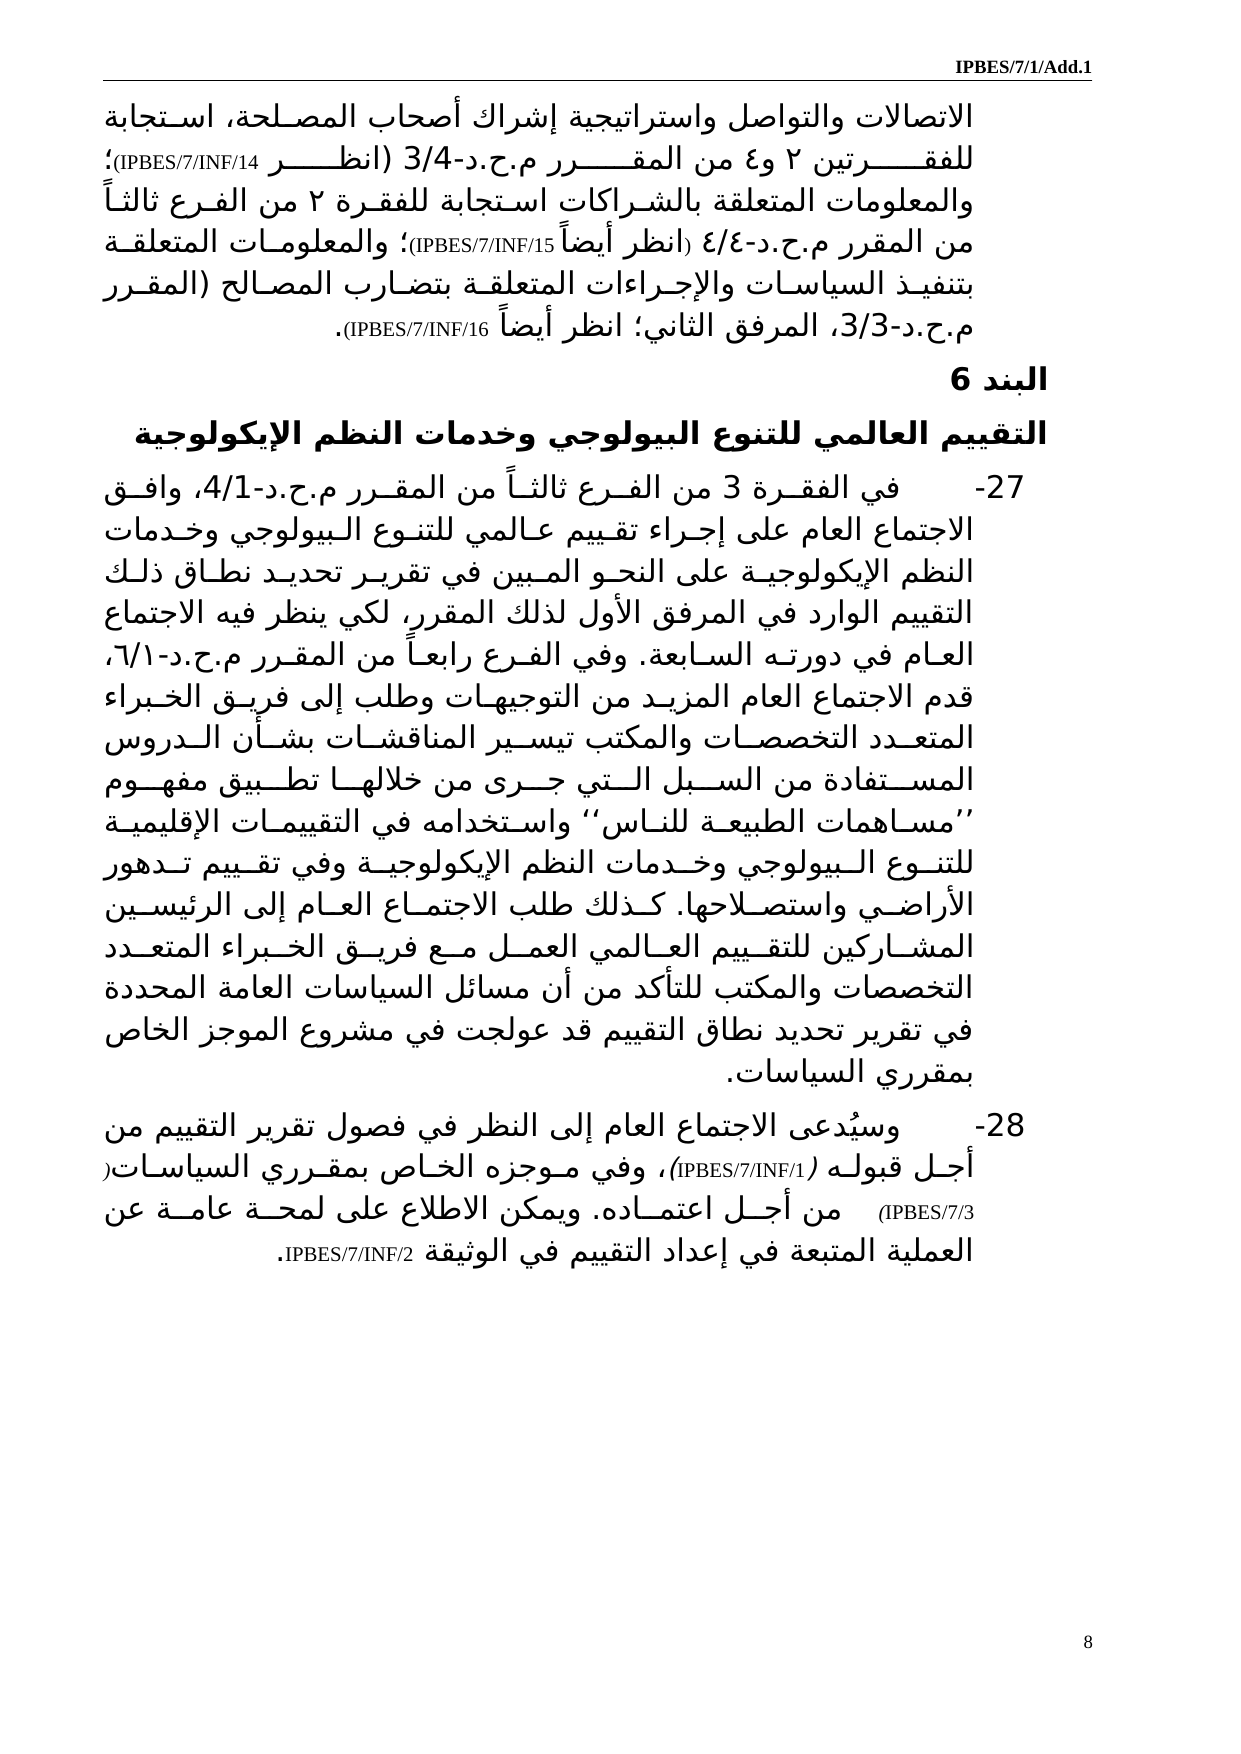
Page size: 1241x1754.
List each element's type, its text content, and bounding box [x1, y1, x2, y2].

list في الفقرة 3 من الفرع ثالثاً من المقرر م.ح.د-4/1، وافق الاجتماع العام على إجراء تقييم عالمي للتنوع البيولوجي وخدمات النظم الإيكولوجية على النحو المبين في تقرير تحديد نطاق ذلك التقييم الوارد في المرفق الأول لذلك المقرر، لكي ينظر فيه الاجتماع العام في دورته السابعة. وفي الفرع رابعاً من المقرر م.ح.د-٦/١، قدم الاجتماع العام المزيد من التوجيهات وطلب إلى فريق الخبراء المتعدد التخصصات والمكتب تيسير المناقشات بشأن الدروس المستفادة من السبل التي جرى من خلالها تطبيق مفهوم ’’مساهمات الطبيعة للناس‘‘ واستخدامه في التقييمات الإقليمية للتنوع البيولوجي وخدمات النظم الإيكولوجية وفي تقييم تدهور الأراضي واستصلاحها. كذلك طلب الاجتماع العام إلى الرئيسين المشاركين للتقييم العالمي العمل مع فريق الخبراء المتعدد التخصصات والمكتب للتأكد من أن مسائل السياسات العامة المحددة في تقرير تحديد نطاق التقييم قد عولجت في مشروع الموجز الخاص بمقرري السياسات. [103, 465, 974, 1090]
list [103, 94, 974, 344]
text البند 6 [103, 357, 1048, 399]
list وسيُدعى الاجتماع العام إلى النظر في فصول تقرير التقييم من أجل قبوله (IPBES/7/INF/1)، وفي موجزه الخاص بمقرري السياسات(IPBES/7/3) من أجل اعتماده. ويمكن الاطلاع على لمحة عامة عن العملية المتبعة في إعداد التقييم في الوثيقة IPBES/7/INF/2. [103, 1103, 974, 1269]
text التقييم العالمي للتنوع البيولوجي وخدمات النظم الإيكولوجية [103, 411, 1048, 453]
